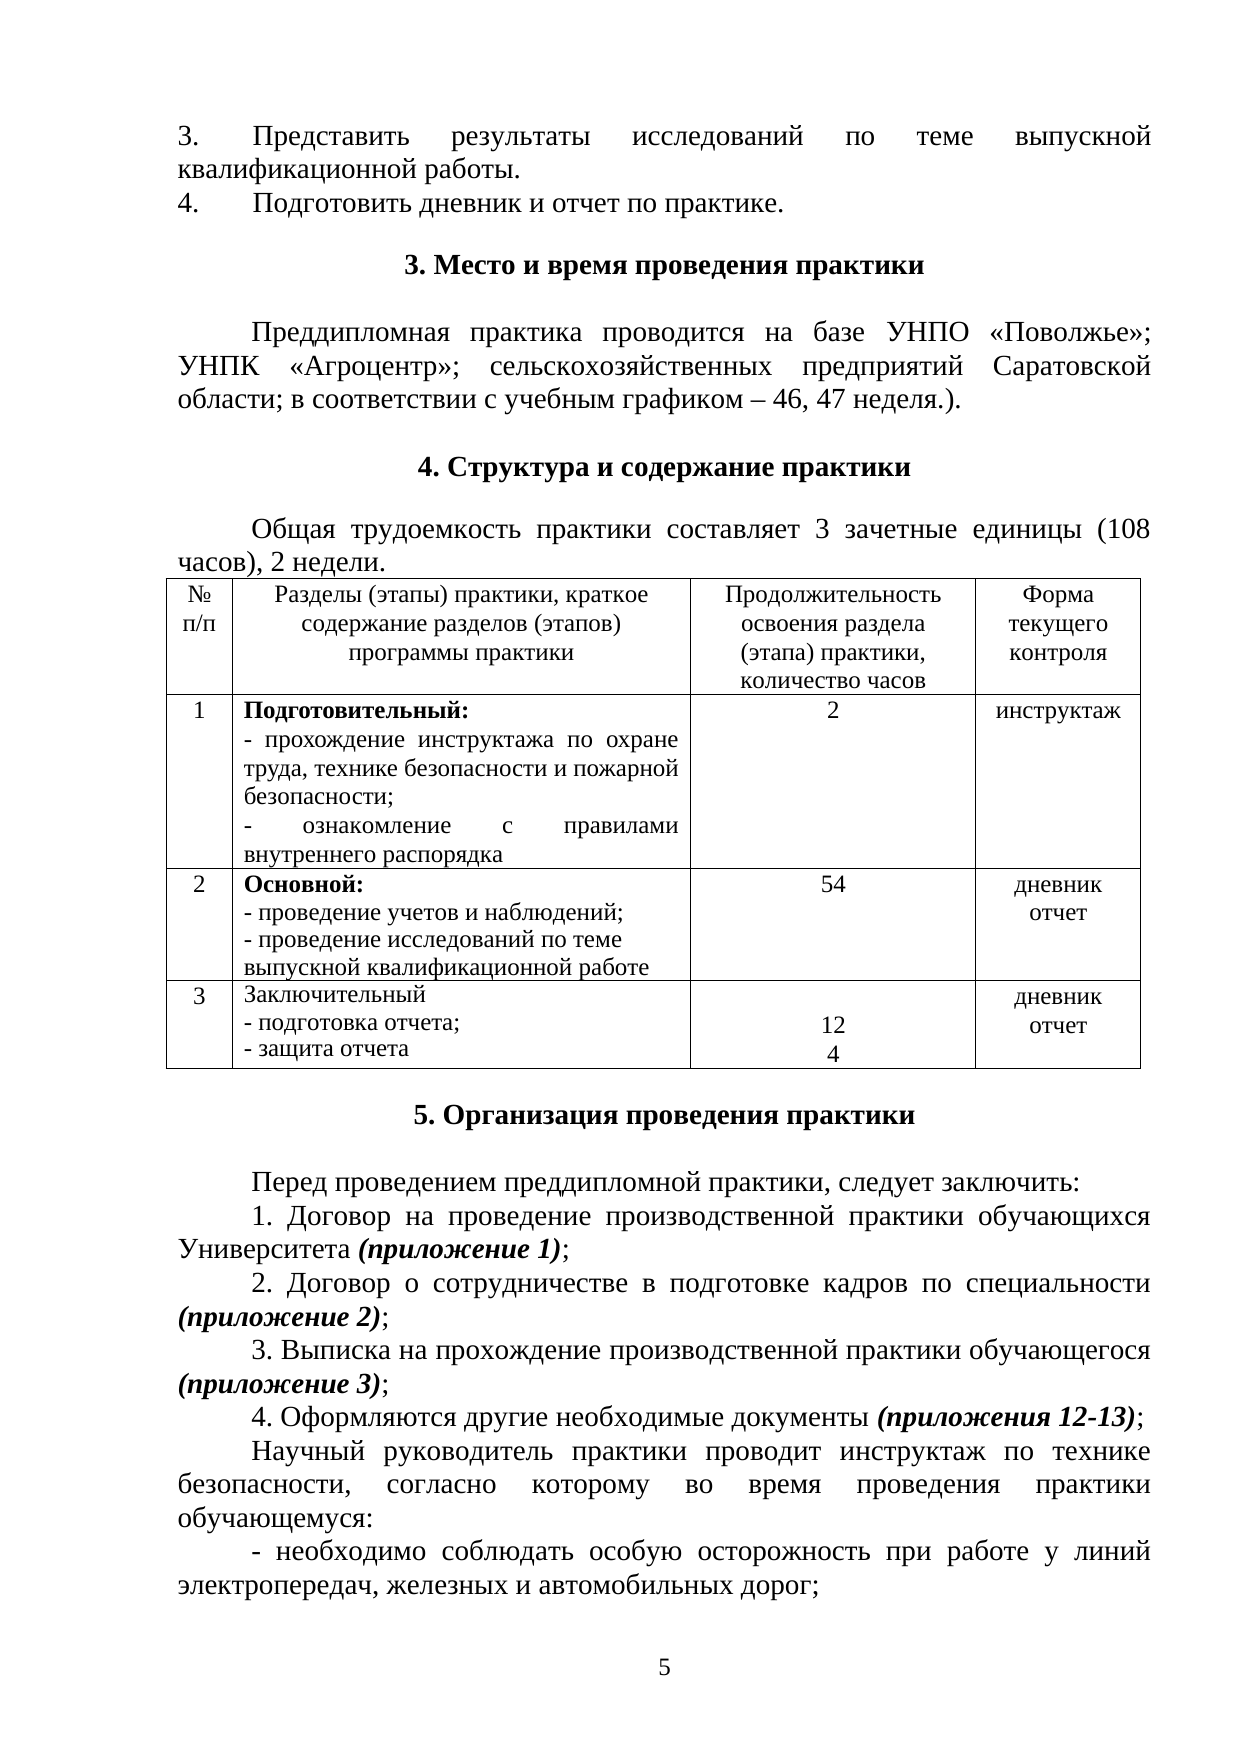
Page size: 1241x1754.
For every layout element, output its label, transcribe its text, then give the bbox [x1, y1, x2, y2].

table_cell дневник отчет [976, 869, 1140, 980]
text 1. Договор на проведение производственной практики обучающихся Университета (приложение 1); [177, 1198, 1152, 1265]
table_cell инструктаж [976, 695, 1140, 868]
table_cell 1 [167, 695, 232, 868]
table_cell 3 [167, 981, 232, 1068]
text Общая трудоемкость практики составляет 3 зачетные единицы (108 часов), 2 недели. [177, 511, 1152, 578]
table_cell Заключительный - подготовка отчета; - защита отчета [233, 981, 690, 1068]
table_cell Основной: - проведение учетов и наблюдений; - проведение исследований по теме выпускной квалификационной работе [233, 869, 690, 980]
text 4. Структура и содержание практики [177, 449, 1152, 482]
text 5. Организация проведения практики [177, 1097, 1152, 1131]
text Перед проведением преддипломной практики, следует заключить: [177, 1164, 1152, 1198]
table_cell 2 [691, 695, 975, 868]
text 3. Место и время проведения практики [177, 247, 1152, 281]
table_cell 54 [691, 869, 975, 980]
list Подготовить дневник и отчет по практике. [177, 185, 1152, 219]
list Представить результаты исследований по теме выпускной квалификационной работы. [177, 118, 1152, 185]
table_cell дневник отчет [976, 981, 1140, 1068]
table_header Разделы (этапы) практики, краткое содержание разделов (этапов) программы практики [233, 579, 690, 694]
text 2. Договор о сотрудничестве в подготовке кадров по специальности (приложение 2); [177, 1265, 1152, 1332]
table_cell 12 4 [691, 981, 975, 1068]
table_cell 2 [167, 869, 232, 980]
text Преддипломная практика проводится на базе УНПО «Поволжье»; УНПК «Агроцентр»; сельскохозяйственных предприятий Саратовской области; в соответствии с учебным графиком – 46, 47 неделя.). [177, 314, 1152, 415]
text Научный руководитель практики проводит инструктаж по технике безопасности, согласно которому во время проведения практики обучающемуся: [177, 1433, 1152, 1533]
text 4. Оформляются другие необходимые документы (приложения 12-13); [177, 1399, 1152, 1433]
table_cell Подготовительный: - прохождение инструктажа по охране труда, технике безопасности и пожарной безопасности; - ознакомление с правилами внутреннего распорядка [233, 695, 690, 868]
table_header Продолжительность освоения раздела (этапа) практики, количество часов [691, 579, 975, 694]
table_header Форма текущего контроля [976, 579, 1140, 694]
text 3. Выписка на прохождение производственной практики обучающегося (приложение 3); [177, 1332, 1152, 1399]
table_header № п/п [167, 579, 232, 694]
text - необходимо соблюдать особую осторожность при работе у линий электропередач, железных и автомобильных дорог; [177, 1533, 1152, 1601]
